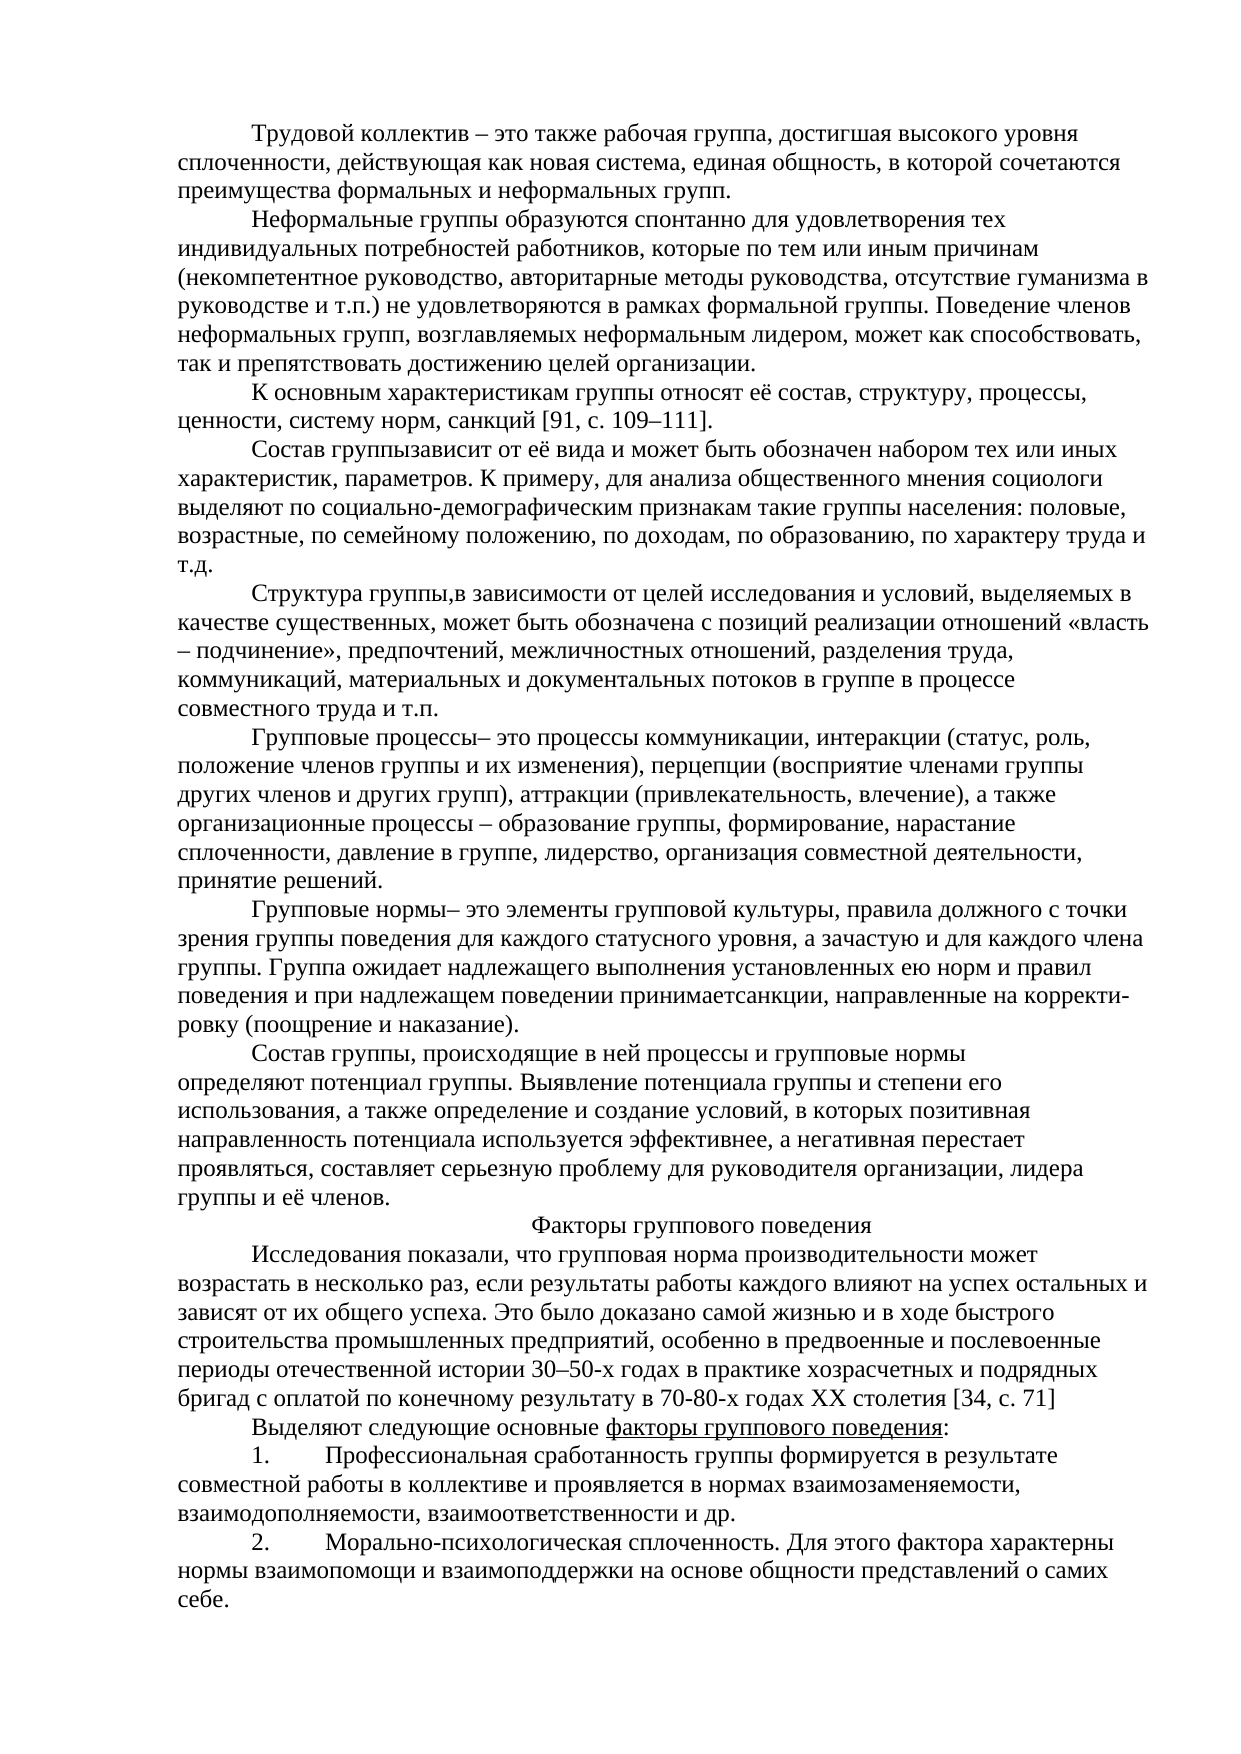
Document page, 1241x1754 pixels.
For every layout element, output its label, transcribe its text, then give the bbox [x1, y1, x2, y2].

text К основным характеристикам группы относят её состав, структуру, процессы, ценности, систему норм, санкций [91, с. 109–111]. [177, 377, 1152, 434]
text Неформальные группы образуются спонтанно для удовлетворения тех индивидуальных потребностей работников, которые по тем или иным причинам (некомпетентное руководство, авторитарные методы руководства, отсутствие гуманизма в руководстве и т.п.) не удовлетворяются в рамках формальной группы. Поведение членов неформальных групп, возглавляемых неформальным лидером, может как способствовать, так и препятствовать достижению целей организации. [177, 204, 1152, 377]
text Групповые нормы– это элементы групповой культуры, правила должного с точки зрения группы поведения для каждого статусного уровня, а зачастую и для каждого члена группы. Группа ожидает надлежащего выполнения установленных ею норм и правил поведения и при надлежащем поведении принимаетсанкции, направленные на корректировку (поощрение и наказание). [177, 894, 1152, 1038]
text Факторы группового поведения [177, 1211, 1152, 1239]
list Морально-психологическая сплоченность. Для этого фактора характерны нормы взаимопомощи и взаимоподдержки на основе общности представлений о самих себе. [177, 1527, 1152, 1613]
text Состав группы, происходящие в ней процессы и групповые нормы определяют потенциал группы. Выявление потенциала группы и степени его использования, а также определение и создание условий, в которых позитивная направленность потенциала используется эффективнее, а негативная перестает проявляться, составляет серьезную проблему для руководителя организации, лидера группы и её членов. [177, 1038, 1152, 1211]
text Выделяют следующие основные факторы группового поведения: [177, 1412, 1152, 1441]
list Профессиональная сработанность группы формируется в результате совместной работы в коллективе и проявляется в нормах взаимозаменяемости, взаимодополняемости, взаимоответственности и др. [177, 1441, 1152, 1527]
text Групповые процессы– это процессы коммуникации, интеракции (статус, роль, положение членов группы и их изменения), перцепции (восприятие членами группы других членов и других групп), аттракции (привлекательность, влечение), а также организационные процессы – образование группы, формирование, нарастание сплоченности, давление в группе, лидерство, организация совместной деятельности, принятие решений. [177, 722, 1152, 894]
text Состав группызависит от её вида и может быть обозначен набором тех или иных характеристик, параметров. К примеру, для анализа общественного мнения социологи выделяют по социально-демографическим признакам такие группы населения: половые, возрастные, по семейному положению, по доходам, по образованию, по характеру труда и т.д. [177, 434, 1152, 578]
text Структура группы,в зависимости от целей исследования и условий, выделяемых в качестве существенных, может быть обозначена с позиций реализации отношений «власть – подчинение», предпочтений, межличностных отношений, разделения труда, коммуникаций, материальных и документальных потоков в группе в процессе совместного труда и т.п. [177, 578, 1152, 722]
text Трудовой коллектив – это также рабочая группа, достигшая высокого уровня сплоченности, действующая как новая система, единая общность, в которой сочетаются преимущества формальных и неформальных групп. [177, 118, 1152, 204]
text Исследования показали, что групповая норма производительности может возрастать в несколько раз, если результаты работы каждого влияют на успех остальных и зависят от их общего успеха. Это было доказано самой жизнью и в ходе быстрого строительства промышленных предприятий, особенно в предвоенные и послевоенные периоды отечественной истории 30–50-х годах в практике хозрасчетных и подрядных бригад с оплатой по конечному результату в 70-80-х годах ХХ столетия [34, c. 71] [177, 1239, 1152, 1412]
